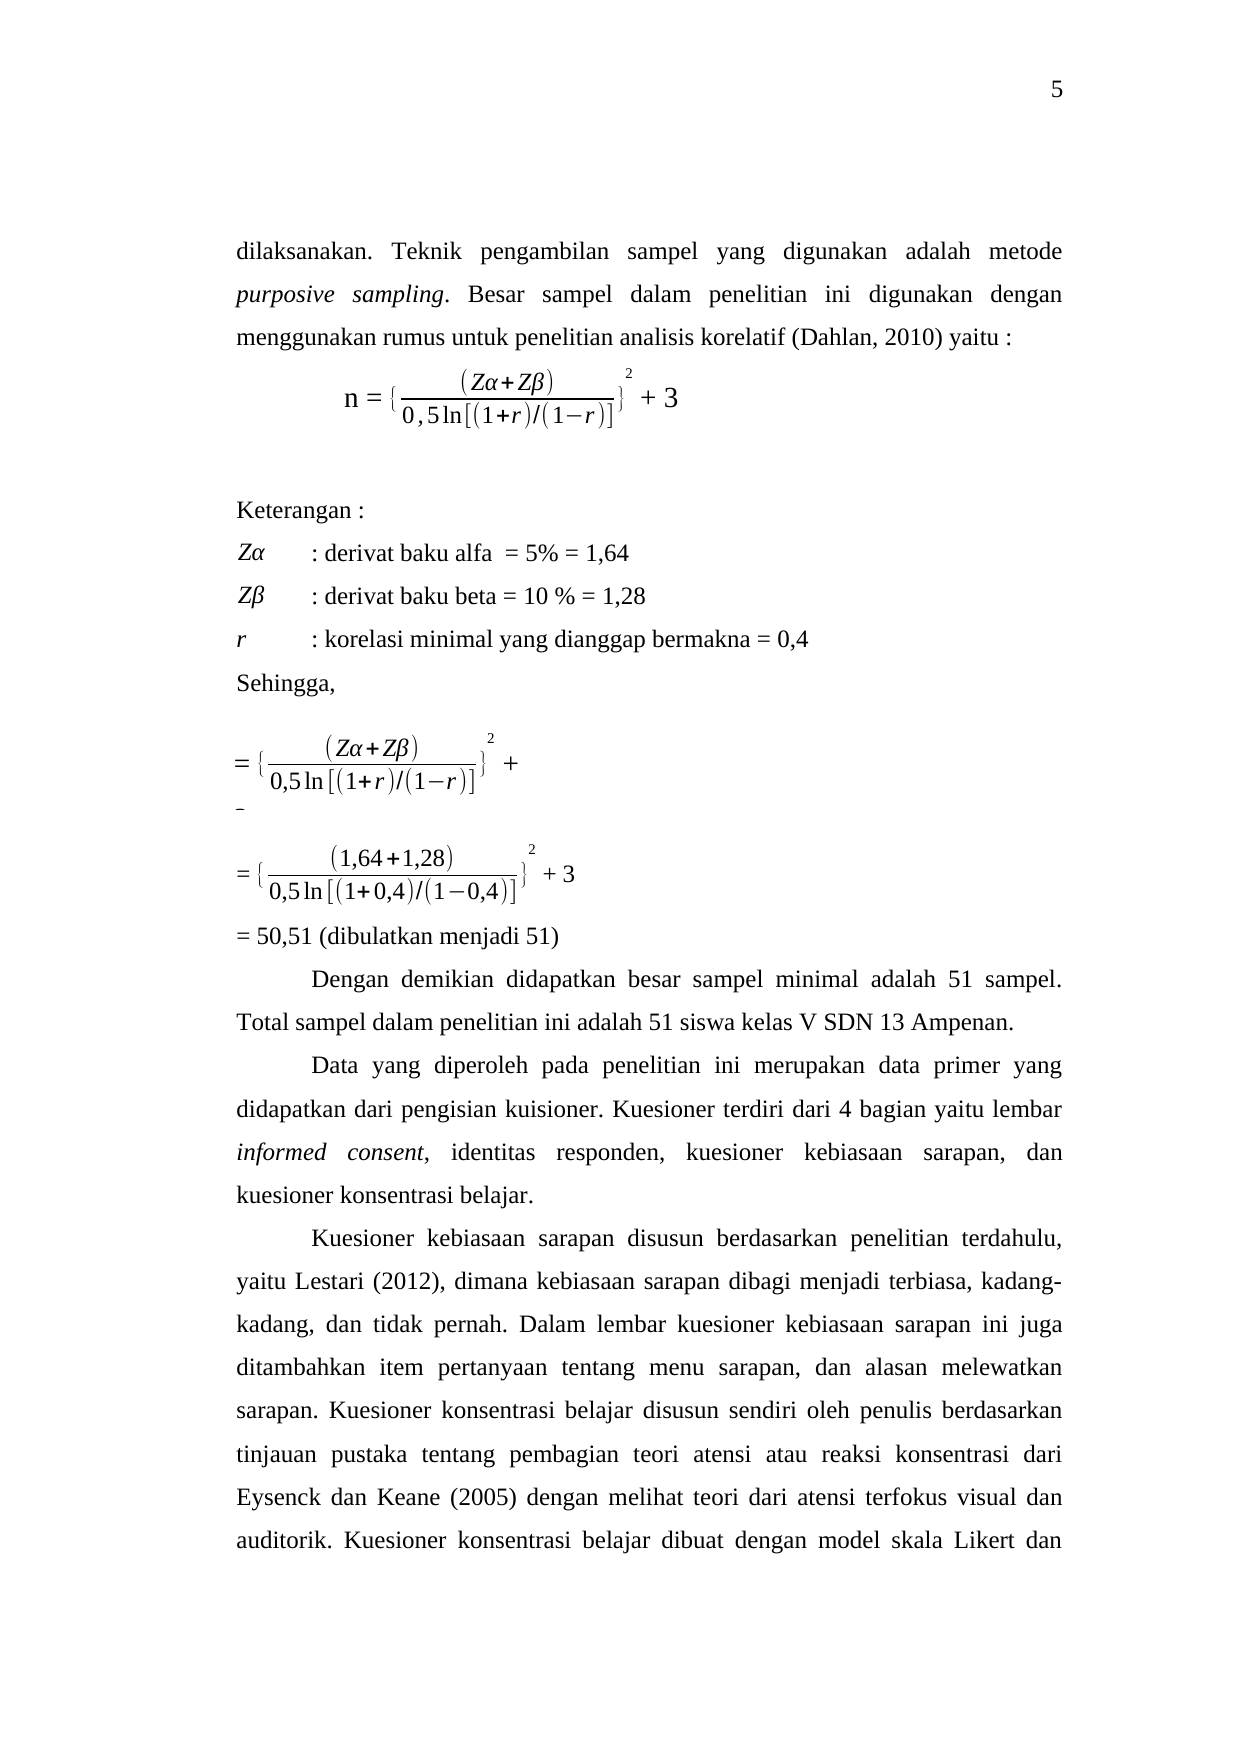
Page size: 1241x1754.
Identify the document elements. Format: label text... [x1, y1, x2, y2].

text Dengan demikian didapatkan besar sampel minimal adalah 51 sampel. Total sampel dalam penelitian ini adalah 51 siswa kelas V SDN 13 Ampenan. [236, 964, 1063, 1036]
text Data yang diperoleh pada penelitian ini merupakan data primer yang didapatkan dari pengisian kuisioner. Kuesioner terdiri dari 4 bagian yaitu lembar informed consent, identitas responden, kuesioner kebiasaan sarapan, dan kuesioner konsentrasi belajar. [236, 1051, 1063, 1209]
text : derivat baku beta = 10 % = 1,28 [236, 581, 1063, 610]
text : derivat baku alfa = 5% = 1,64 [236, 538, 1063, 567]
text = 50,51 (dibulatkan menjadi 51) [236, 921, 1063, 950]
text Keterangan : [236, 495, 1063, 524]
text Sehingga, [236, 668, 1063, 697]
text = + 3 [236, 840, 1063, 907]
text : korelasi minimal yang dianggap bermakna = 0,4 [236, 624, 1063, 653]
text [236, 1223, 1063, 1554]
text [236, 236, 1063, 351]
